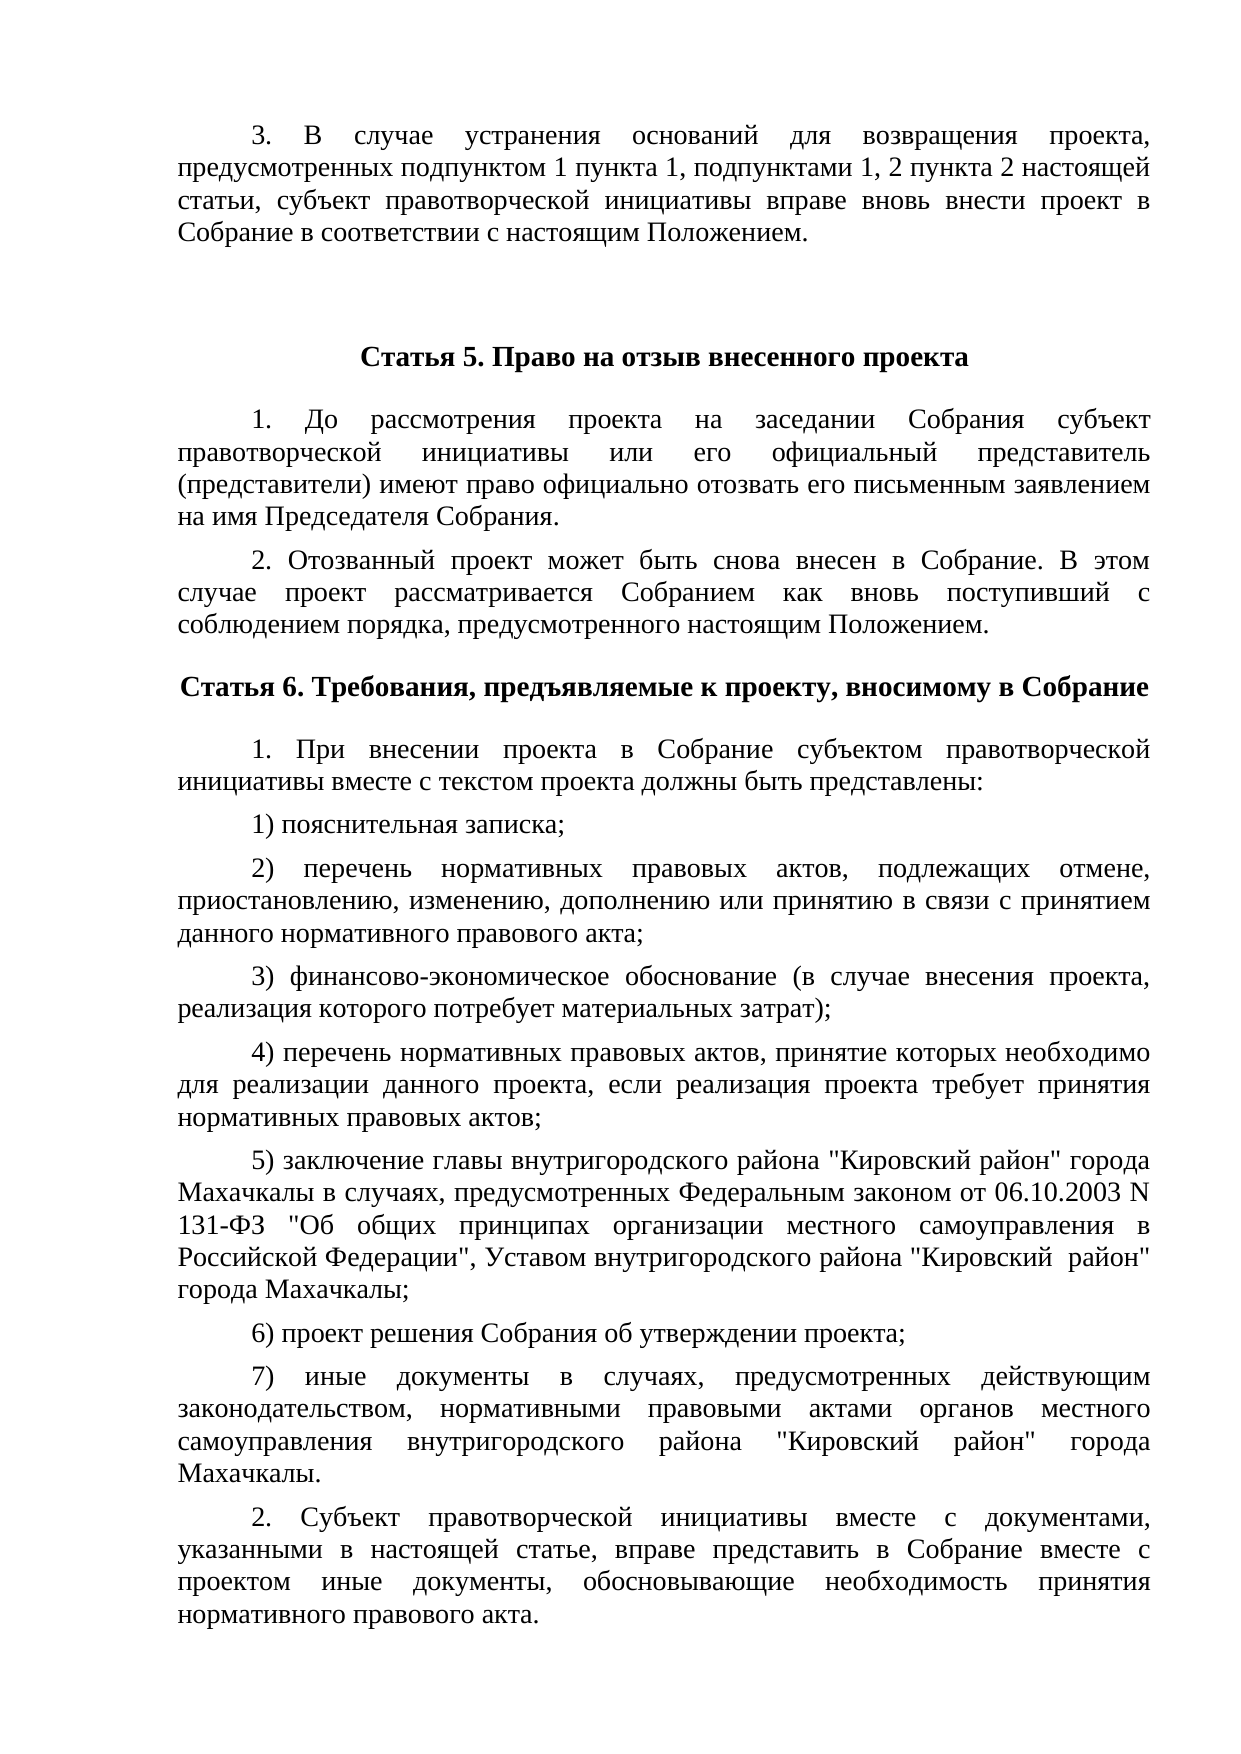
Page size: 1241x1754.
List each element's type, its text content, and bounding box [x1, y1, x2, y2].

text 2) перечень нормативных правовых актов, подлежащих отмене, приостановлению, изменению, дополнению или принятию в связи с принятием данного нормативного правового акта; [177, 851, 1152, 948]
text 1. До рассмотрения проекта на заседании Собрания субъект правотворческой инициативы или его официальный представитель (представители) имеют право официально отозвать его письменным заявлением на имя Председателя Собрания. [177, 402, 1152, 532]
text 2. Отозванный проект может быть снова внесен в Собрание. В этом случае проект рассматривается Собранием как вновь поступивший с соблюдением порядка, предусмотренного настоящим Положением. [177, 543, 1152, 640]
text 3. В случае устранения оснований для возвращения проекта, предусмотренных подпунктом 1 пункта 1, подпунктами 1, 2 пункта 2 настоящей статьи, субъект правотворческой инициативы вправе вновь внести проект в Собрание в соответствии с настоящим Положением. [177, 118, 1152, 248]
text 5) заключение главы внутригородского района "Кировский район" города Махачкалы в случаях, предусмотренных Федеральным законом от 06.10.2003 N 131-ФЗ "Об общих принципах организации местного самоуправления в Российской Федерации", Уставом внутригородского района "Кировский район" города Махачкалы; [177, 1143, 1152, 1305]
text Статья 5. Право на отзыв внесенного проекта [177, 339, 1152, 373]
text 1. При внесении проекта в Собрание субъектом правотворческой инициативы вместе с текстом проекта должны быть представлены: [177, 732, 1152, 797]
text 1) пояснительная записка; [177, 808, 1152, 840]
text 6) проект решения Собрания об утверждении проекта; [177, 1316, 1152, 1348]
text 3) финансово-экономическое обоснование (в случае внесения проекта, реализация которого потребует материальных затрат); [177, 959, 1152, 1024]
text 4) перечень нормативных правовых актов, принятие которых необходимо для реализации данного проекта, если реализация проекта требует принятия нормативных правовых актов; [177, 1035, 1152, 1132]
text Статья 6. Требования, предъявляемые к проекту, вносимому в Собрание [177, 669, 1152, 703]
text 2. Субъект правотворческой инициативы вместе с документами, указанными в настоящей статье, вправе представить в Собрание вместе с проектом иные документы, обосновывающие необходимость принятия нормативного правового акта. [177, 1500, 1152, 1629]
text 7) иные документы в случаях, предусмотренных действующим законодательством, нормативными правовыми актами органов местного самоуправления внутригородского района "Кировский район" города Махачкалы. [177, 1359, 1152, 1489]
